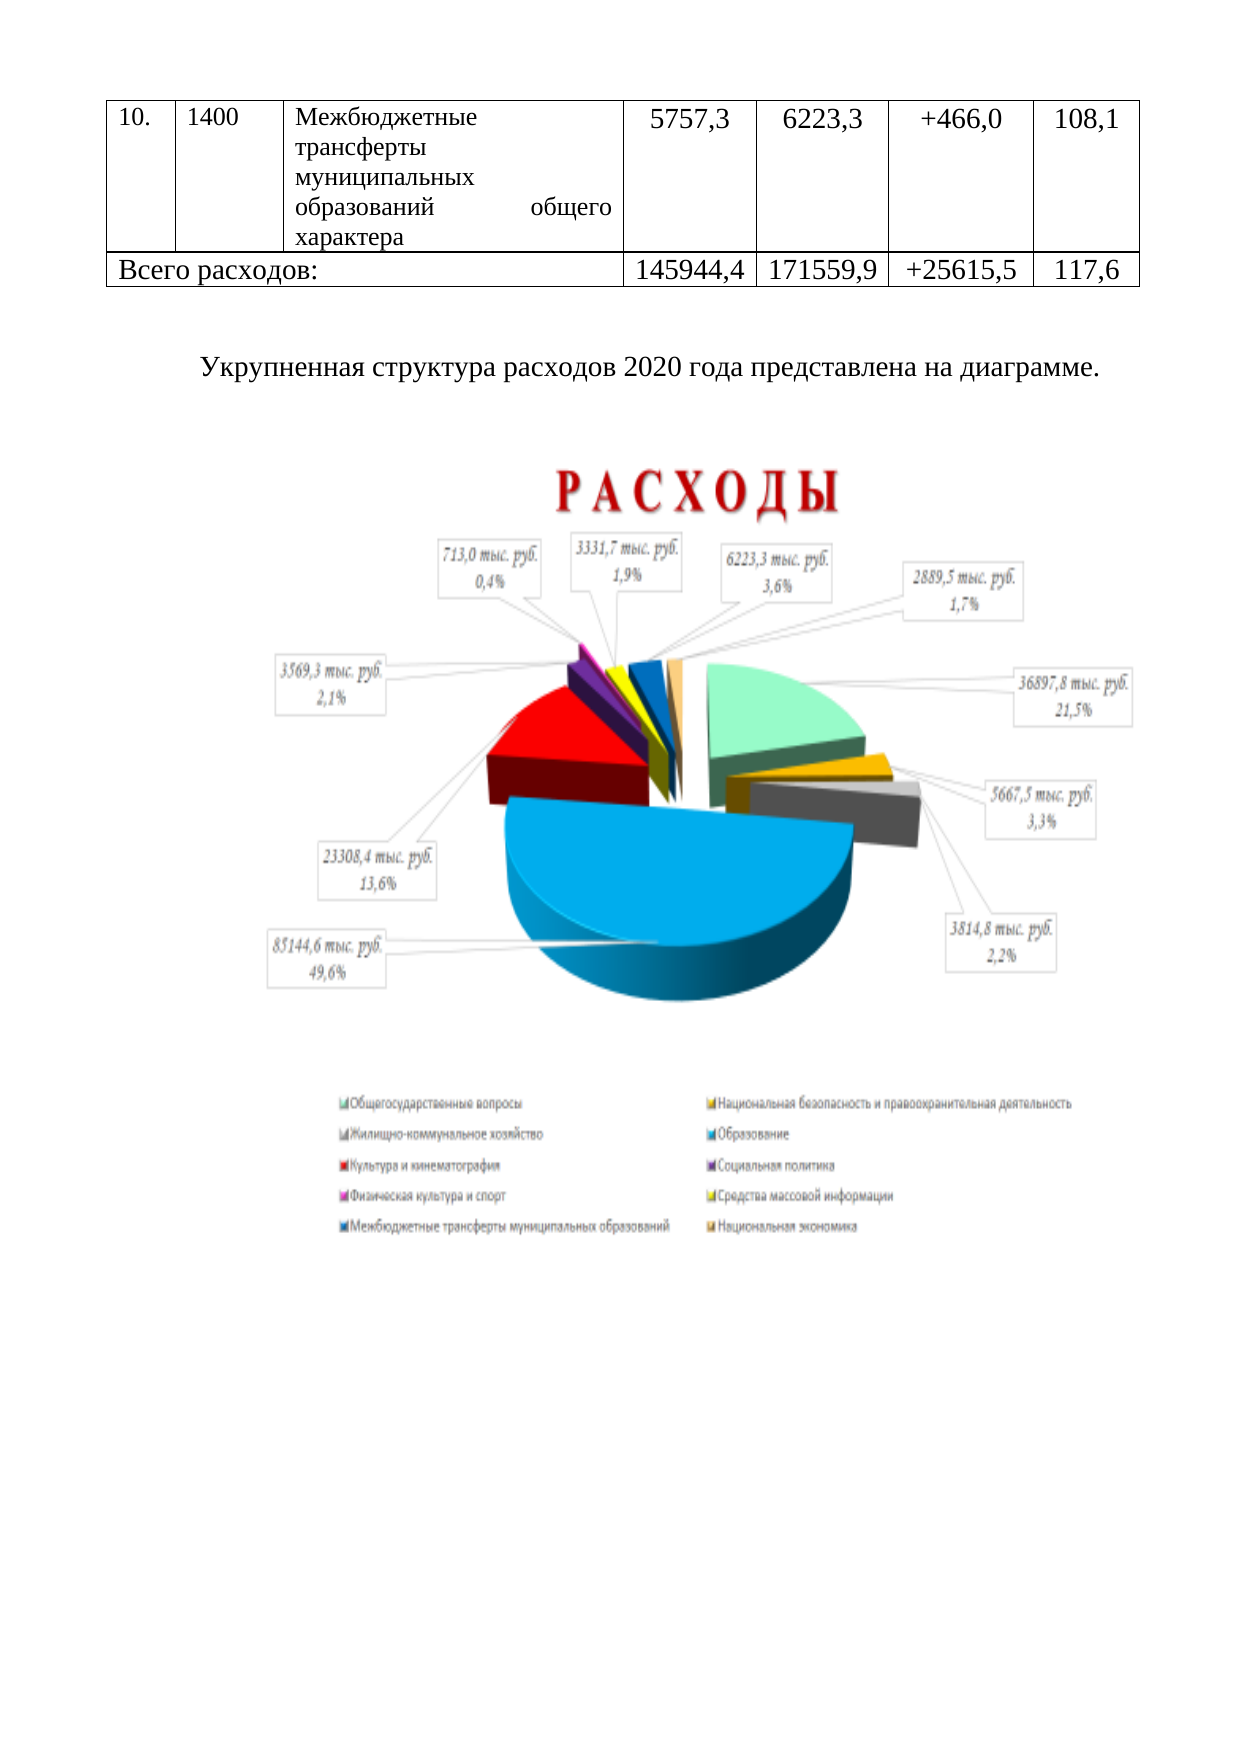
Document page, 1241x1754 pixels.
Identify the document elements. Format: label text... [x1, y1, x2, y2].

table_cell 10. [107, 101, 175, 251]
table_cell Межбюджетные трансферты муниципальных образований общего характера [284, 101, 623, 251]
table_cell 145944,4 [624, 253, 756, 286]
table_cell 5757,3 [624, 101, 756, 251]
picture [191, 450, 1203, 1260]
table_cell 171559,9 [757, 253, 888, 286]
table_cell 108,1 [1034, 101, 1139, 251]
table_cell 1400 [176, 101, 283, 251]
table_cell Всего расходов: [107, 253, 623, 286]
table_cell +25615,5 [889, 253, 1033, 286]
table_cell 117,6 [1034, 253, 1139, 286]
text Укрупненная структура расходов 2020 года представлена на диаграмме. [118, 349, 1152, 383]
table_cell 6223,3 [757, 101, 888, 251]
table_cell +466,0 [889, 101, 1033, 251]
